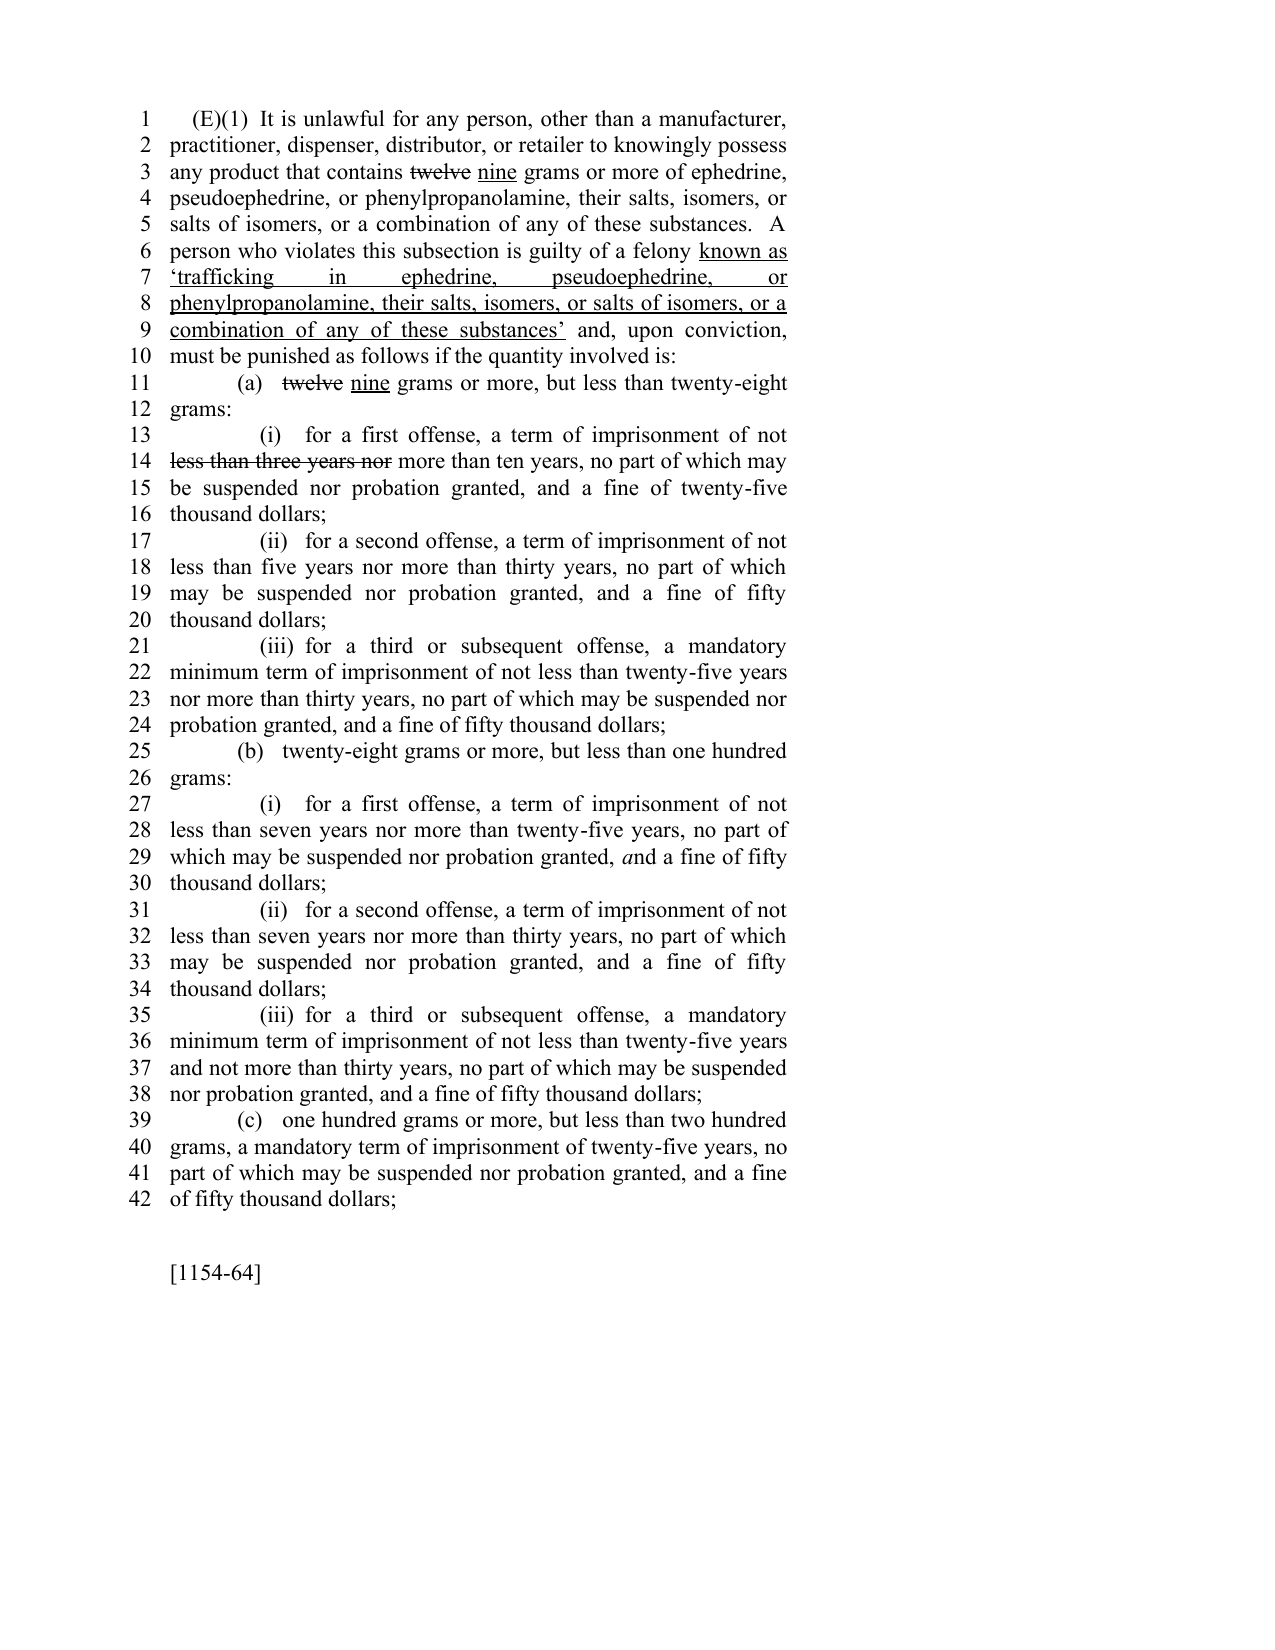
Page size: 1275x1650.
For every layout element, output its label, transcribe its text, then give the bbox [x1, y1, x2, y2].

text (iii) for a third or subsequent offense, a mandatory minimum term of imprisonment of not less than twenty-five years nor more than thirty years, no part of which may be suspended nor probation granted, and a fine of fifty thousand dollars; [169, 632, 787, 737]
text (E)(1) It is unlawful for any person, other than a manufacturer, practitioner, dispenser, distributor, or retailer to knowingly possess any product that contains twelve nine grams or more of ephedrine, pseudoephedrine, or phenylpropanolamine, their salts, isomers, or salts of isomers, or a combination of any of these substances. A person who violates this subsection is guilty of a felony known as ‘trafficking in ephedrine, pseudoephedrine, or phenylpropanolamine, their salts, isomers, or salts of isomers, or a combination of any of these substances’ and, upon conviction, must be punished as follows if the quantity involved is: [169, 105, 787, 286]
text (a) twelve nine grams or more, but less than twenty-eight grams: [169, 368, 787, 421]
text (i) for a first offense, a term of imprisonment of not less than seven years nor more than twenty-five years, no part of which may be suspended nor probation granted, and a fine of fifty thousand dollars; [169, 790, 787, 896]
text (b) twenty-eight grams or more, but less than one hundred grams: [169, 737, 787, 790]
text (ii) for a second offense, a term of imprisonment of not less than five years nor more than thirty years, no part of which may be suspended nor probation granted, and a fine of fifty thousand dollars; [169, 527, 787, 632]
text (c) one hundred grams or more, but less than two hundred grams, a mandatory term of imprisonment of twenty-five years, no part of which may be suspended nor probation granted, and a fine of fifty thousand dollars; [169, 1106, 787, 1212]
text (ii) for a second offense, a term of imprisonment of not less than seven years nor more than thirty years, no part of which may be suspended nor probation granted, and a fine of fifty thousand dollars; [169, 896, 787, 1001]
text (i) for a first offense, a term of imprisonment of not less than three years nor more than ten years, no part of which may be suspended nor probation granted, and a fine of twenty-five thousand dollars; [169, 421, 787, 527]
text (iii) for a third or subsequent offense, a mandatory minimum term of imprisonment of not less than twenty-five years and not more than thirty years, no part of which may be suspended nor probation granted, and a fine of fifty thousand dollars; [169, 1001, 787, 1106]
